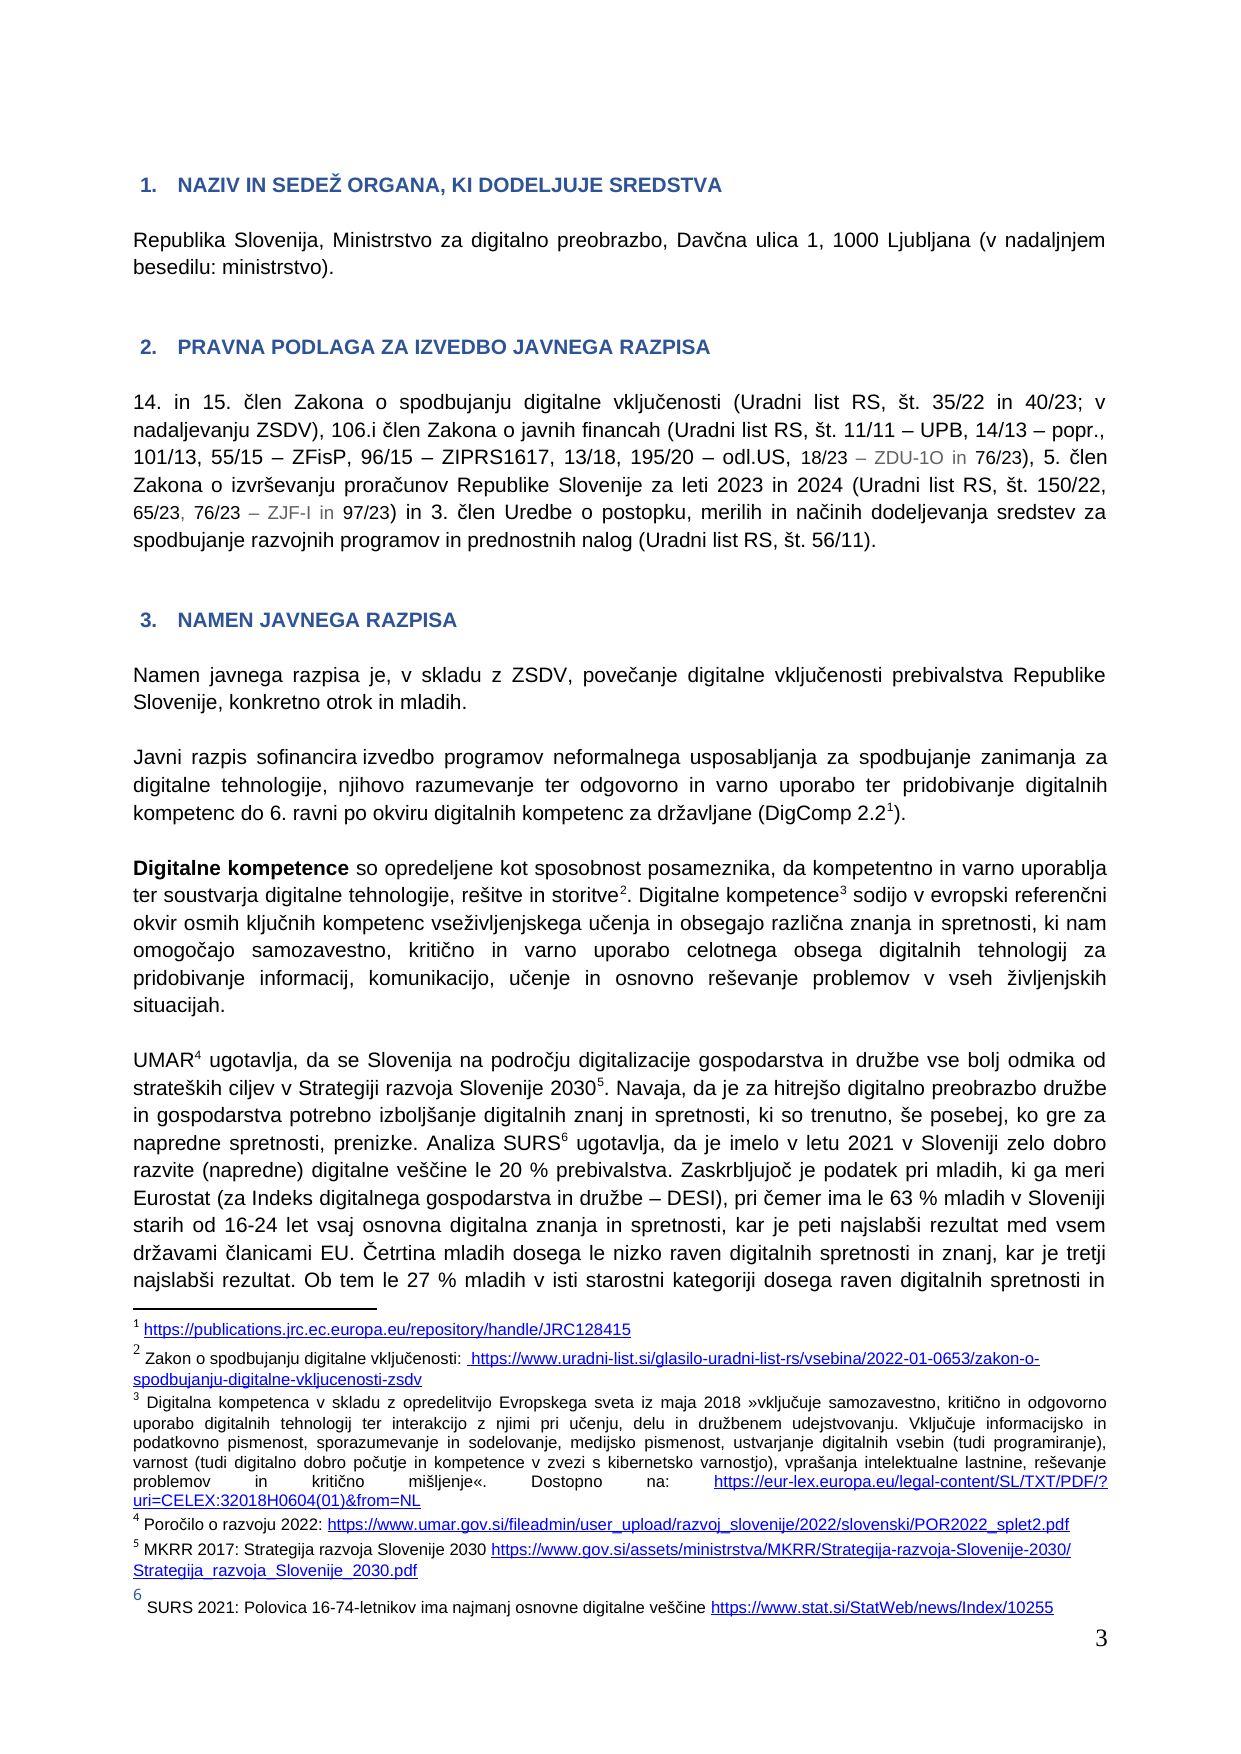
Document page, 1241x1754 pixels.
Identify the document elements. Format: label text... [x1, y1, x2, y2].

text Republika Slovenija, Ministrstvo za digitalno preobrazbo, Davčna ulica 1, 1000 Ljubljana (v nadaljnjem besedilu: ministrstvo). [133, 228, 1107, 279]
subtitle NAMEN JAVNEGA RAZPISA [140, 608, 1107, 632]
text Namen javnega razpisa je, v skladu z ZSDV, povečanje digitalne vključenosti prebivalstva Republike Slovenije, konkretno otrok in mladih. [133, 663, 1107, 714]
text 14. in 15. člen Zakona o spodbujanju digitalne vključenosti (Uradni list RS, št. 35/22 in 40/23; v nadaljevanju ZSDV), 106.i člen Zakona o javnih financah (Uradni list RS, št. 11/11 – UPB, 14/13 – popr., 101/13, 55/15 – ZFisP, 96/15 – ZIPRS1617, 13/18, 195/20 – odl.US, 18/23 – ZDU-1O in 76/23), 5. člen Zakona o izvrševanju proračunov Republike Slovenije za leti 2023 in 2024 (Uradni list RS, št. 150/22, 65/23, 76/23 – ZJF-I in 97/23) in 3. člen Uredbe o postopku, merilih in načinih dodeljevanja sredstev za spodbujanje razvojnih programov in prednostnih nalog (Uradni list RS, št. 56/11). [133, 390, 1107, 552]
subtitle PRAVNA PODLAGA ZA IZVEDBO JAVNEGA RAZPISA [140, 335, 1107, 359]
text Digitalne kompetence so opredeljene kot sposobnost posameznika, da kompetentno in varno uporablja ter soustvarja digitalne tehnologije, rešitve in storitve. Digitalne kompetence sodijo v evropski referenčni okvir osmih ključnih kompetenc vseživljenjskega učenja in obsegajo različna znanja in spretnosti, ki nam omogočajo samozavestno, kritično in varno uporabo celotnega obsega digitalnih tehnologij za pridobivanje informacij, komunikacijo, učenje in osnovno reševanje problemov v vseh življenjskih situacijah. [133, 855, 1107, 1017]
subtitle NAZIV IN SEDEŽ ORGANA, KI DODELJUJE SREDSTVA [140, 173, 1107, 197]
text Javni razpis sofinancira izvedbo programov neformalnega usposabljanja za spodbujanje zanimanja za digitalne tehnologije, njihovo razumevanje ter odgovorno in varno uporabo ter pridobivanje digitalnih kompetenc do 6. ravni po okviru digitalnih kompetenc za državljane (DigComp 2.2). [133, 745, 1107, 824]
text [133, 1048, 1107, 1292]
